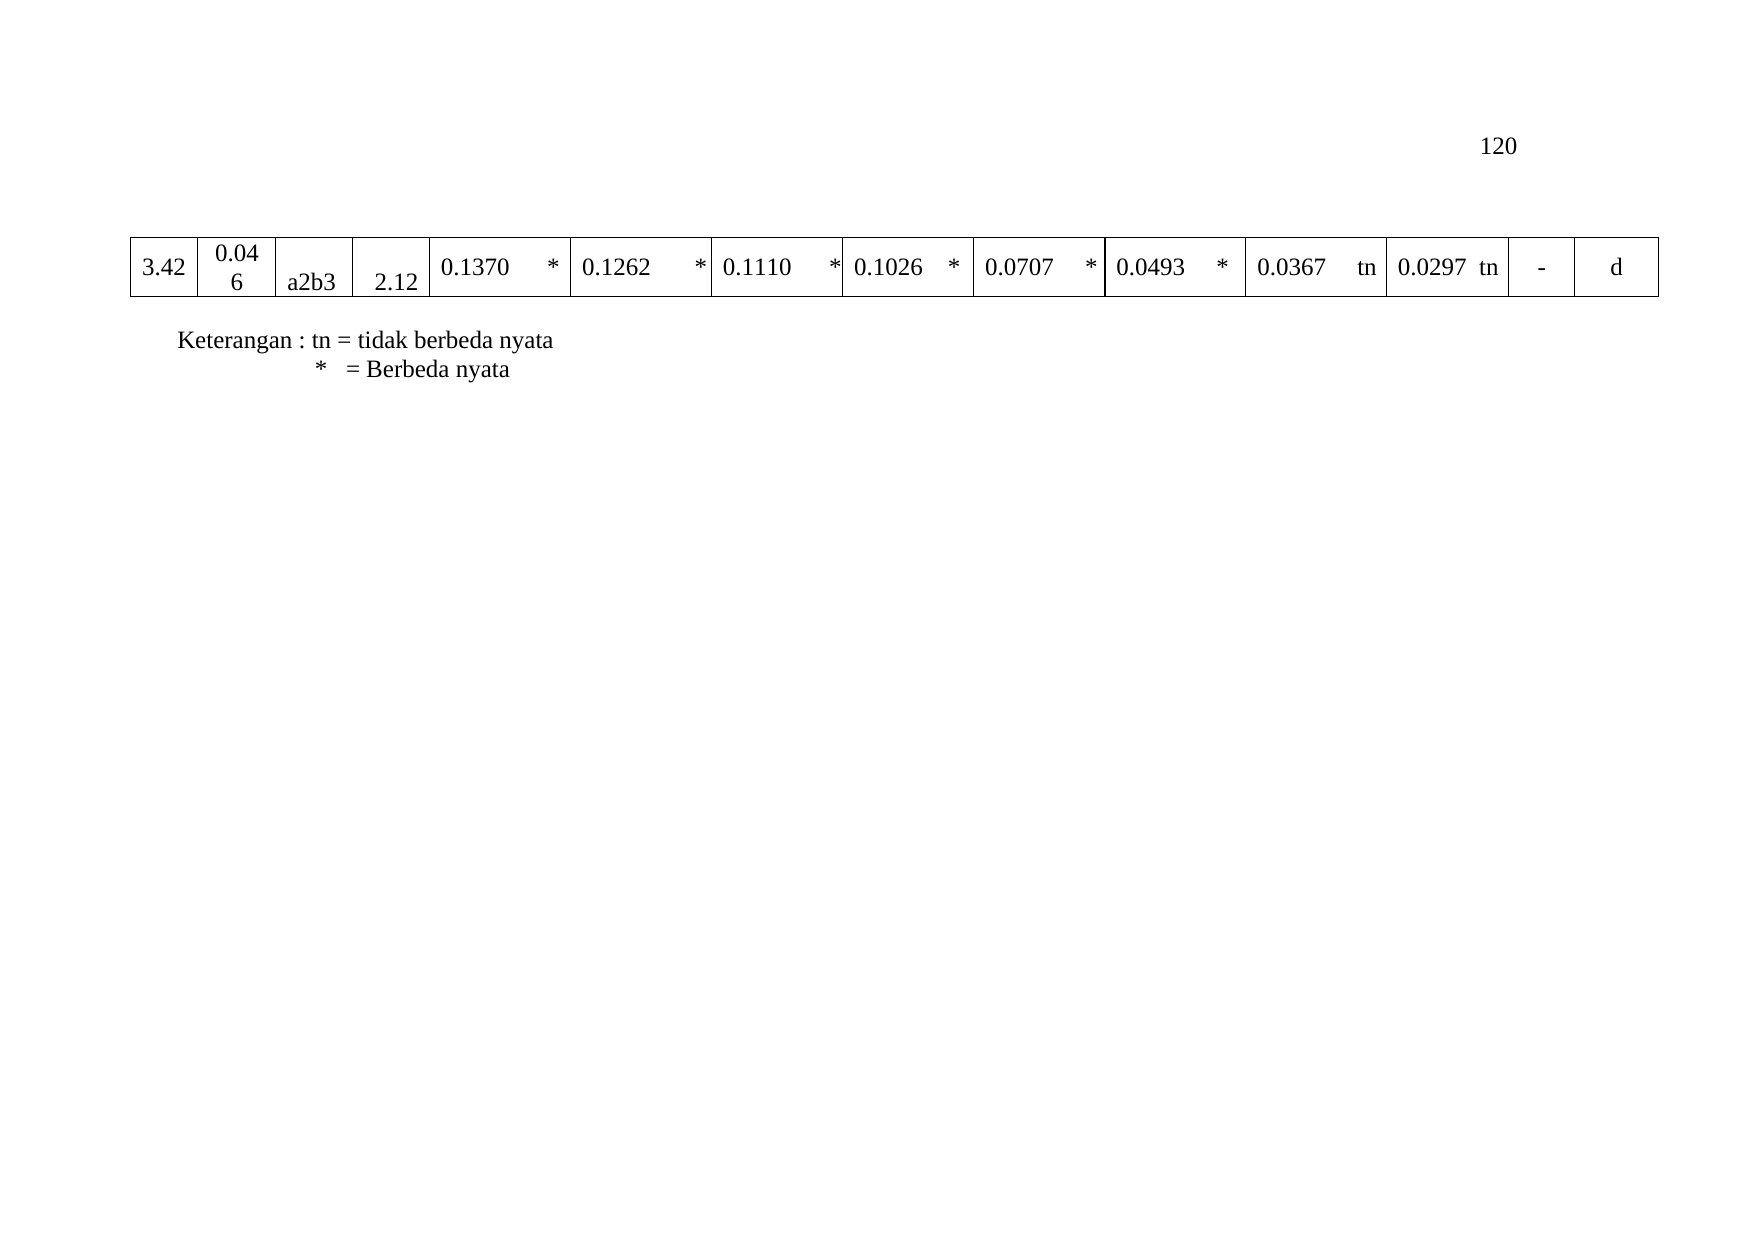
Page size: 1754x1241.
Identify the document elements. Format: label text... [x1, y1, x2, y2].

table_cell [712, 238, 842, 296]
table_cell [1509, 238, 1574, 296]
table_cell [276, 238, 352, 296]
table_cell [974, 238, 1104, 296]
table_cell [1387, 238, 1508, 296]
text * = Berbeda nyata [289, 354, 1517, 383]
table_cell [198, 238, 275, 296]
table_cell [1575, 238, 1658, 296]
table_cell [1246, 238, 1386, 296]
text Keterangan : tn = tidak berbeda nyata [177, 325, 1517, 354]
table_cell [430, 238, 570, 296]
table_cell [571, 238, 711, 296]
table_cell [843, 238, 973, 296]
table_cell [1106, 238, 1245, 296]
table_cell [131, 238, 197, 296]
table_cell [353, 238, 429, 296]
